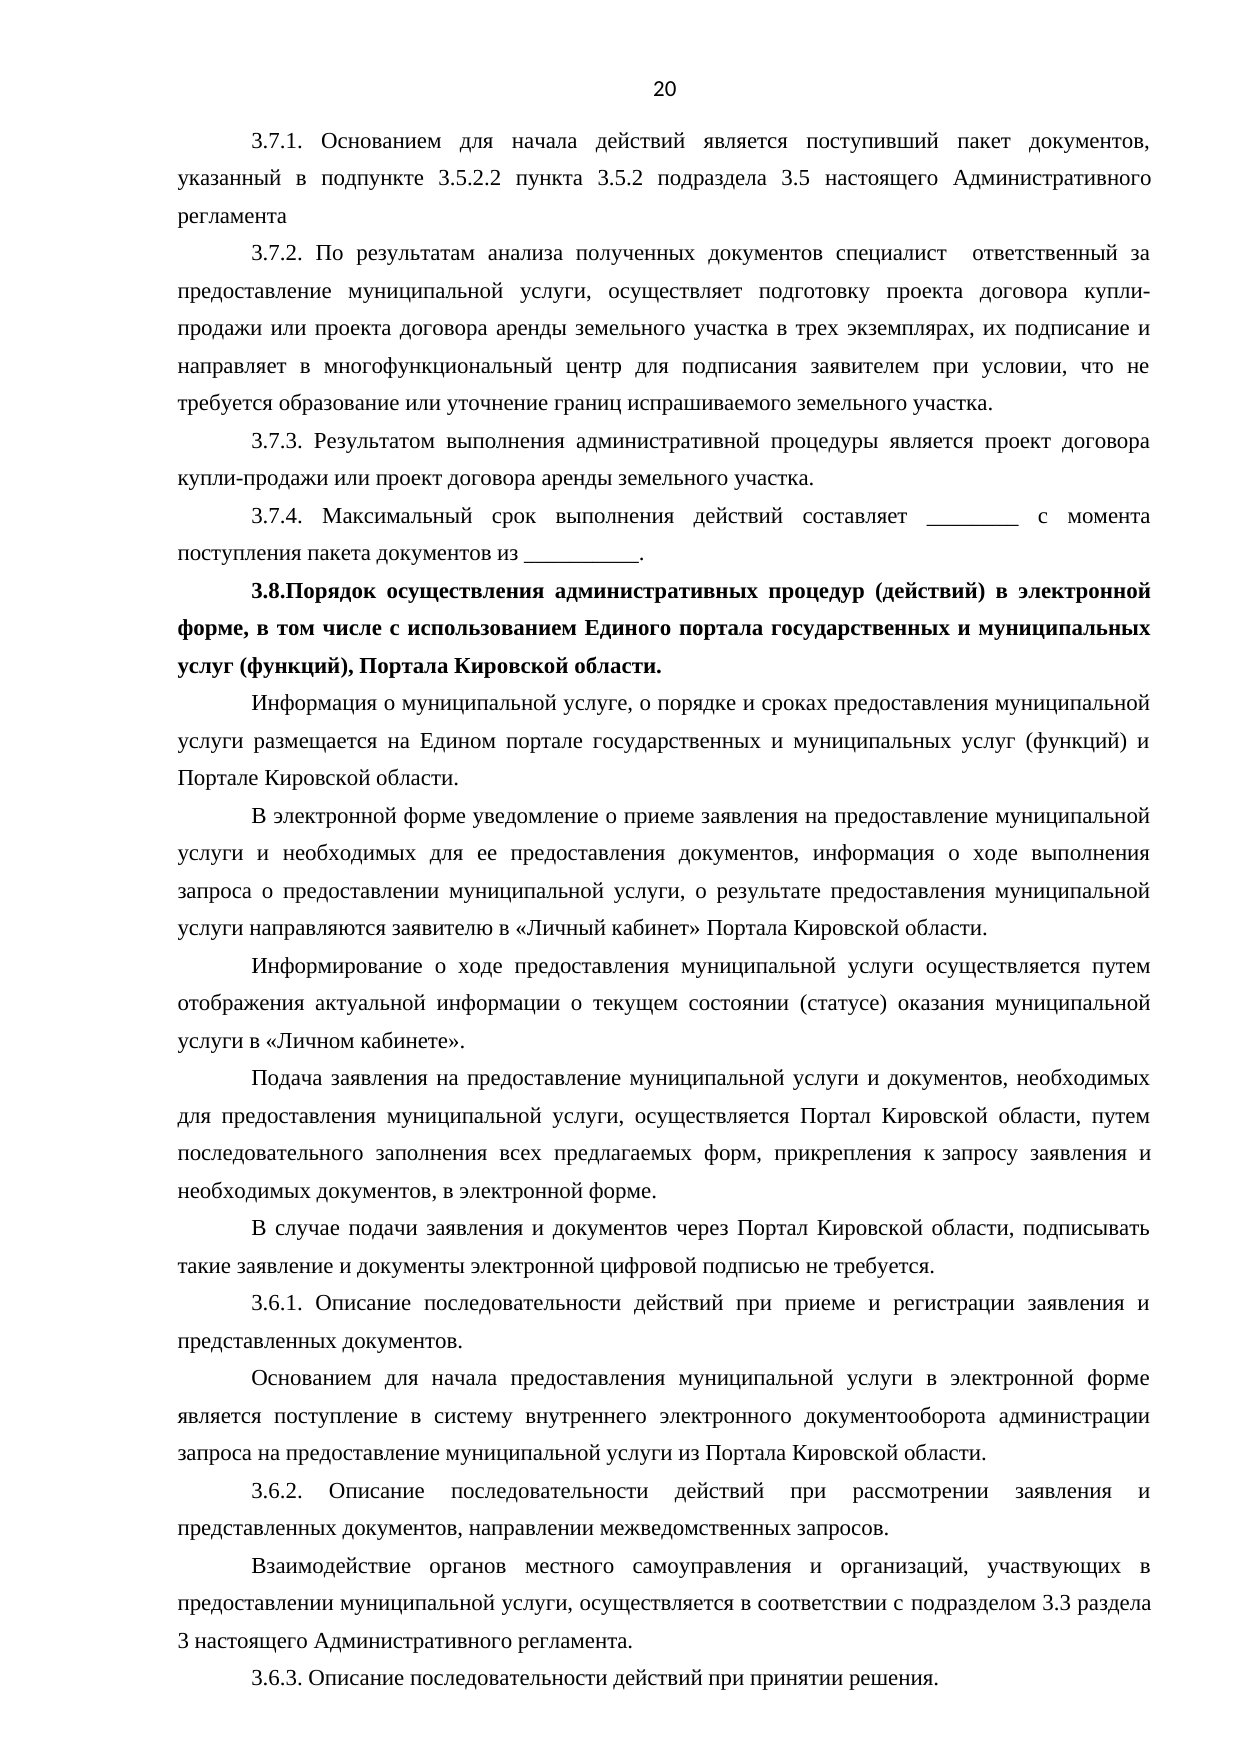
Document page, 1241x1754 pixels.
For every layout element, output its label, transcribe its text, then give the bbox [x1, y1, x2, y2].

text В случае подачи заявления и документов через Портал Кировской области, подписывать такие заявление и документы электронной цифровой подписью не требуется. [177, 1206, 1152, 1281]
text 3.7.1. Основанием для начала действий является поступивший пакет документов, указанный в подпункте 3.5.2.2 пункта 3.5.2 подраздела 3.5 настоящего Административного регламента [177, 118, 1152, 231]
text 3.6.2. Описание последовательности действий при рассмотрении заявления и представленных документов, направлении межведомственных запросов. [177, 1468, 1152, 1543]
text Взаимодействие органов местного самоуправления и организаций, участвующих в предоставлении муниципальной услуги, осуществляется в соответствии с подразделом 3.3 раздела 3 настоящего Административного регламента. [177, 1543, 1152, 1656]
text Основанием для начала предоставления муниципальной услуги в электронной форме является поступление в систему внутреннего электронного документооборота администрации запроса на предоставление муниципальной услуги из Портала Кировской области. [177, 1356, 1152, 1468]
text 3.7.4. Максимальный срок выполнения действий составляет ________ с момента поступления пакета документов из __________. [177, 493, 1152, 568]
text 3.6.1. Описание последовательности действий при приеме и регистрации заявления и представленных документов. [177, 1281, 1152, 1356]
text 3.8.Порядок осуществления административных процедур (действий) в электронной форме, в том числе с использованием Единого портала государственных и муниципальных услуг (функций), Портала Кировской области. [177, 568, 1152, 681]
text Информация о муниципальной услуге, о порядке и сроках предоставления муниципальной услуги размещается на Едином портале государственных и муниципальных услуг (функций) и Портале Кировской области. [177, 681, 1152, 793]
text 3.7.3. Результатом выполнения административной процедуры является проект договора купли-продажи или проект договора аренды земельного участка. [177, 418, 1152, 493]
text 3.6.3. Описание последовательности действий при принятии решения. [177, 1656, 1152, 1693]
text 3.7.2. По результатам анализа полученных документов специалист ответственный за предоставление муниципальной услуги, осуществляет подготовку проекта договора купли-продажи или проекта договора аренды земельного участка в трех экземплярах, их подписание и направляет в многофункциональный центр для подписания заявителем при условии, что не требуется образование или уточнение границ испрашиваемого земельного участка. [177, 231, 1152, 418]
text Информирование о ходе предоставления муниципальной услуги осуществляется путем отображения актуальной информации о текущем состоянии (статусе) оказания муниципальной услуги в «Личном кабинете». [177, 943, 1152, 1056]
text Подача заявления на предоставление муниципальной услуги и документов, необходимых для предоставления муниципальной услуги, осуществляется Портал Кировской области, путем последовательного заполнения всех предлагаемых форм, прикрепления к запросу заявления и необходимых документов, в электронной форме. [177, 1056, 1152, 1206]
text В электронной форме уведомление о приеме заявления на предоставление муниципальной услуги и необходимых для ее предоставления документов, информация о ходе выполнения запроса о предоставлении муниципальной услуги, о результате предоставления муниципальной услуги направляются заявителю в «Личный кабинет» Портала Кировской области. [177, 793, 1152, 943]
